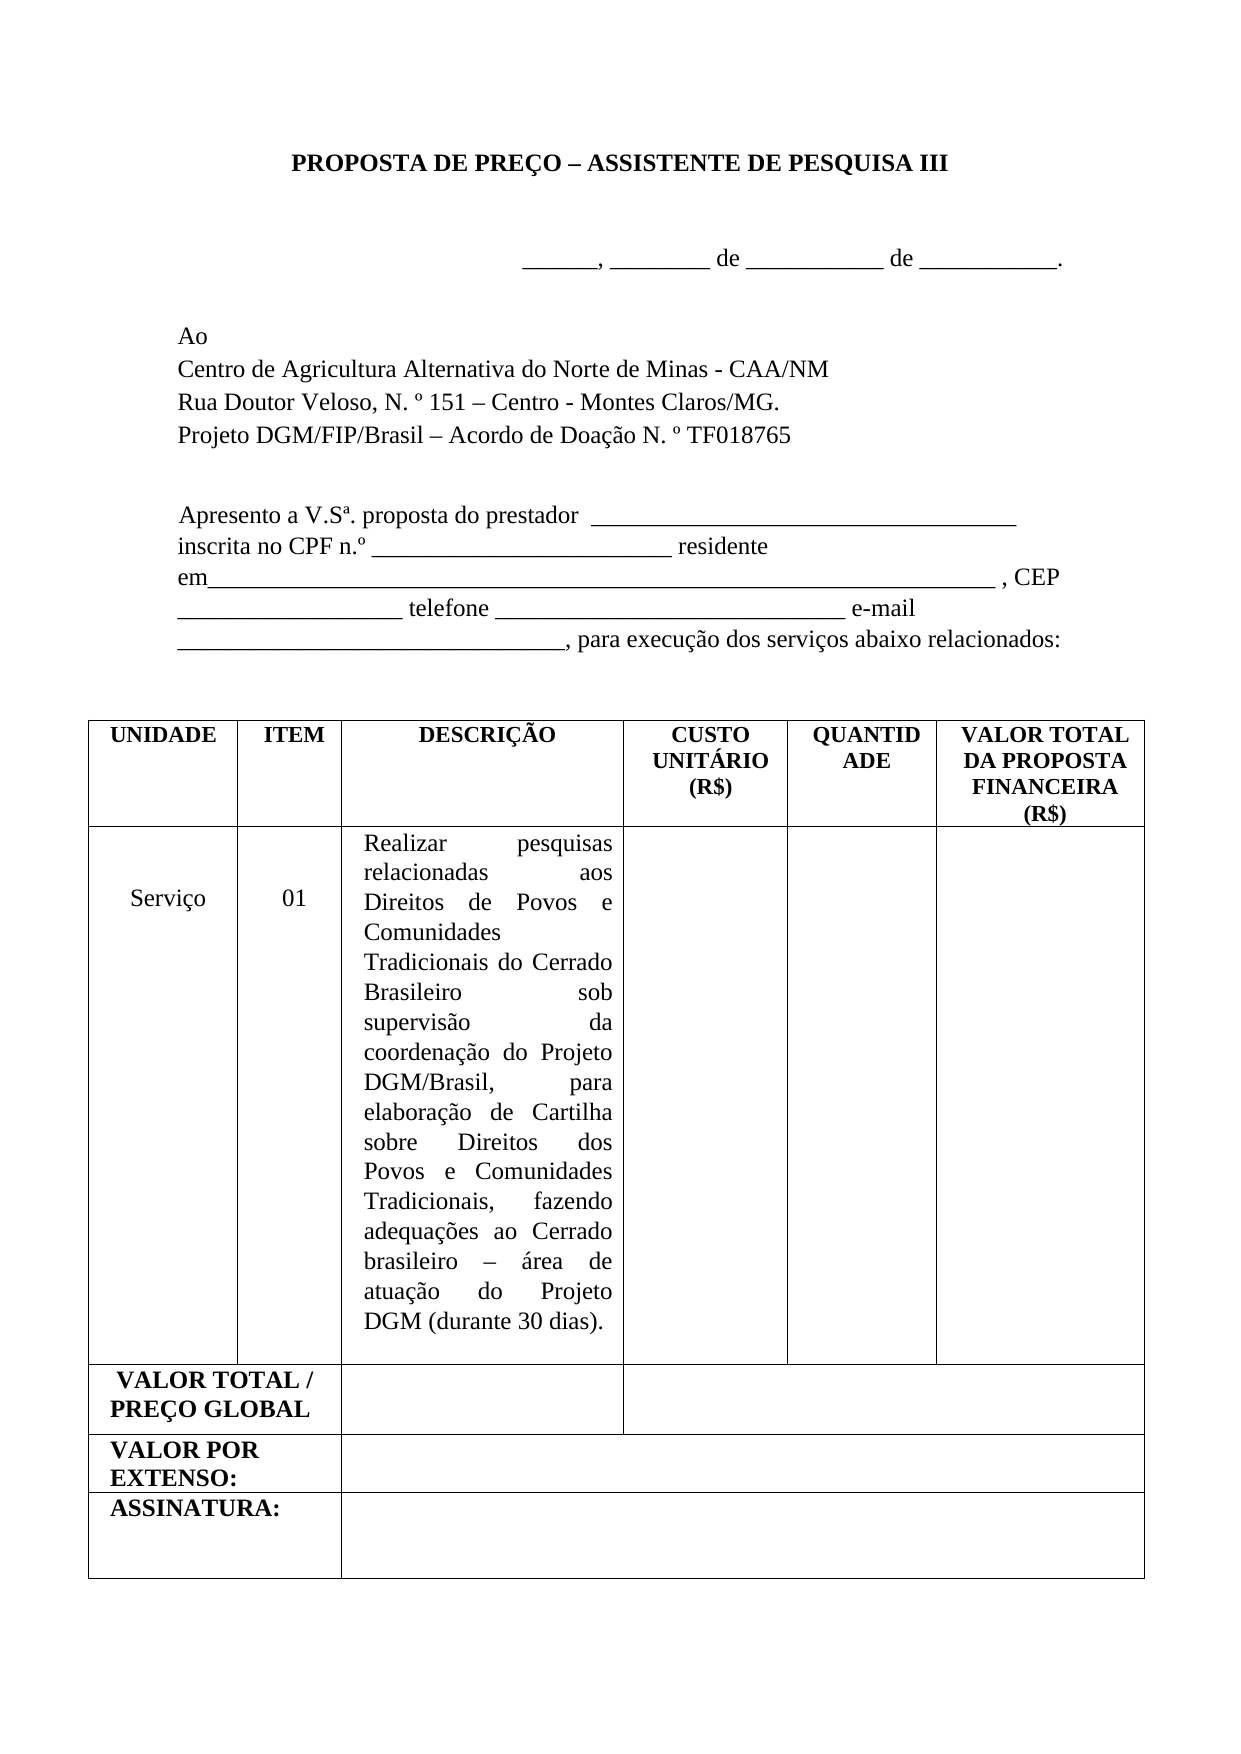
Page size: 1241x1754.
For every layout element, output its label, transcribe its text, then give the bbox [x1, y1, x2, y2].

table_cell [937, 827, 1144, 1364]
table_cell [788, 827, 936, 1364]
text Projeto DGM/FIP/Brasil – Acordo de Doação N. º TF018765 [177, 420, 1063, 449]
text Apresento a V.Sª. proposta do prestador __________________________________ inscrita no CPF n.º ________________________ residente em_______________________________________________________________ , CEP __________________ telefone ____________________________ e-mail _______________________________, para execução dos serviços abaixo relacionados: [177, 500, 1063, 653]
table_cell [342, 1365, 623, 1434]
table_cell [624, 1365, 1144, 1434]
text Centro de Agricultura Alternativa do Norte de Minas - CAA/NM [177, 354, 1063, 383]
table_cell [342, 1493, 1144, 1578]
table_header ITEM [238, 721, 341, 826]
table_header CUSTO UNITÁRIO (R$) [624, 721, 787, 826]
table_cell ASSINATURA: [89, 1493, 341, 1578]
table_cell [342, 1435, 1144, 1492]
table_cell VALOR TOTAL / PREÇO GLOBAL [89, 1365, 341, 1434]
text Rua Doutor Veloso, N. º 151 – Centro - Montes Claros/MG. [177, 387, 1063, 416]
table_header QUANTIDADE [788, 721, 936, 826]
table_cell Realizar pesquisas relacionadas aos Direitos de Povos e Comunidades Tradicionais do Cerrado Brasileiro sob supervisão da coordenação do Projeto DGM/Brasil, para elaboração de Cartilha sobre Direitos dos Povos e Comunidades Tradicionais, fazendo adequações ao Cerrado brasileiro – área de atuação do Projeto DGM (durante 30 dias). [342, 827, 623, 1364]
table_cell VALOR POR EXTENSO: [89, 1435, 341, 1492]
text Ao [177, 321, 1063, 350]
table_cell 01 [238, 827, 341, 1364]
text PROPOSTA DE PREÇO – ASSISTENTE DE PESQUISA III [177, 148, 1063, 176]
table_header DESCRIÇÃO [342, 721, 623, 826]
table_header VALOR TOTAL DA PROPOSTA FINANCEIRA (R$) [937, 721, 1144, 826]
table_cell Serviço [89, 827, 237, 1364]
table_header UNIDADE [89, 721, 237, 826]
text ______, ________ de ___________ de ___________. [177, 243, 1063, 272]
table_cell [624, 827, 787, 1364]
